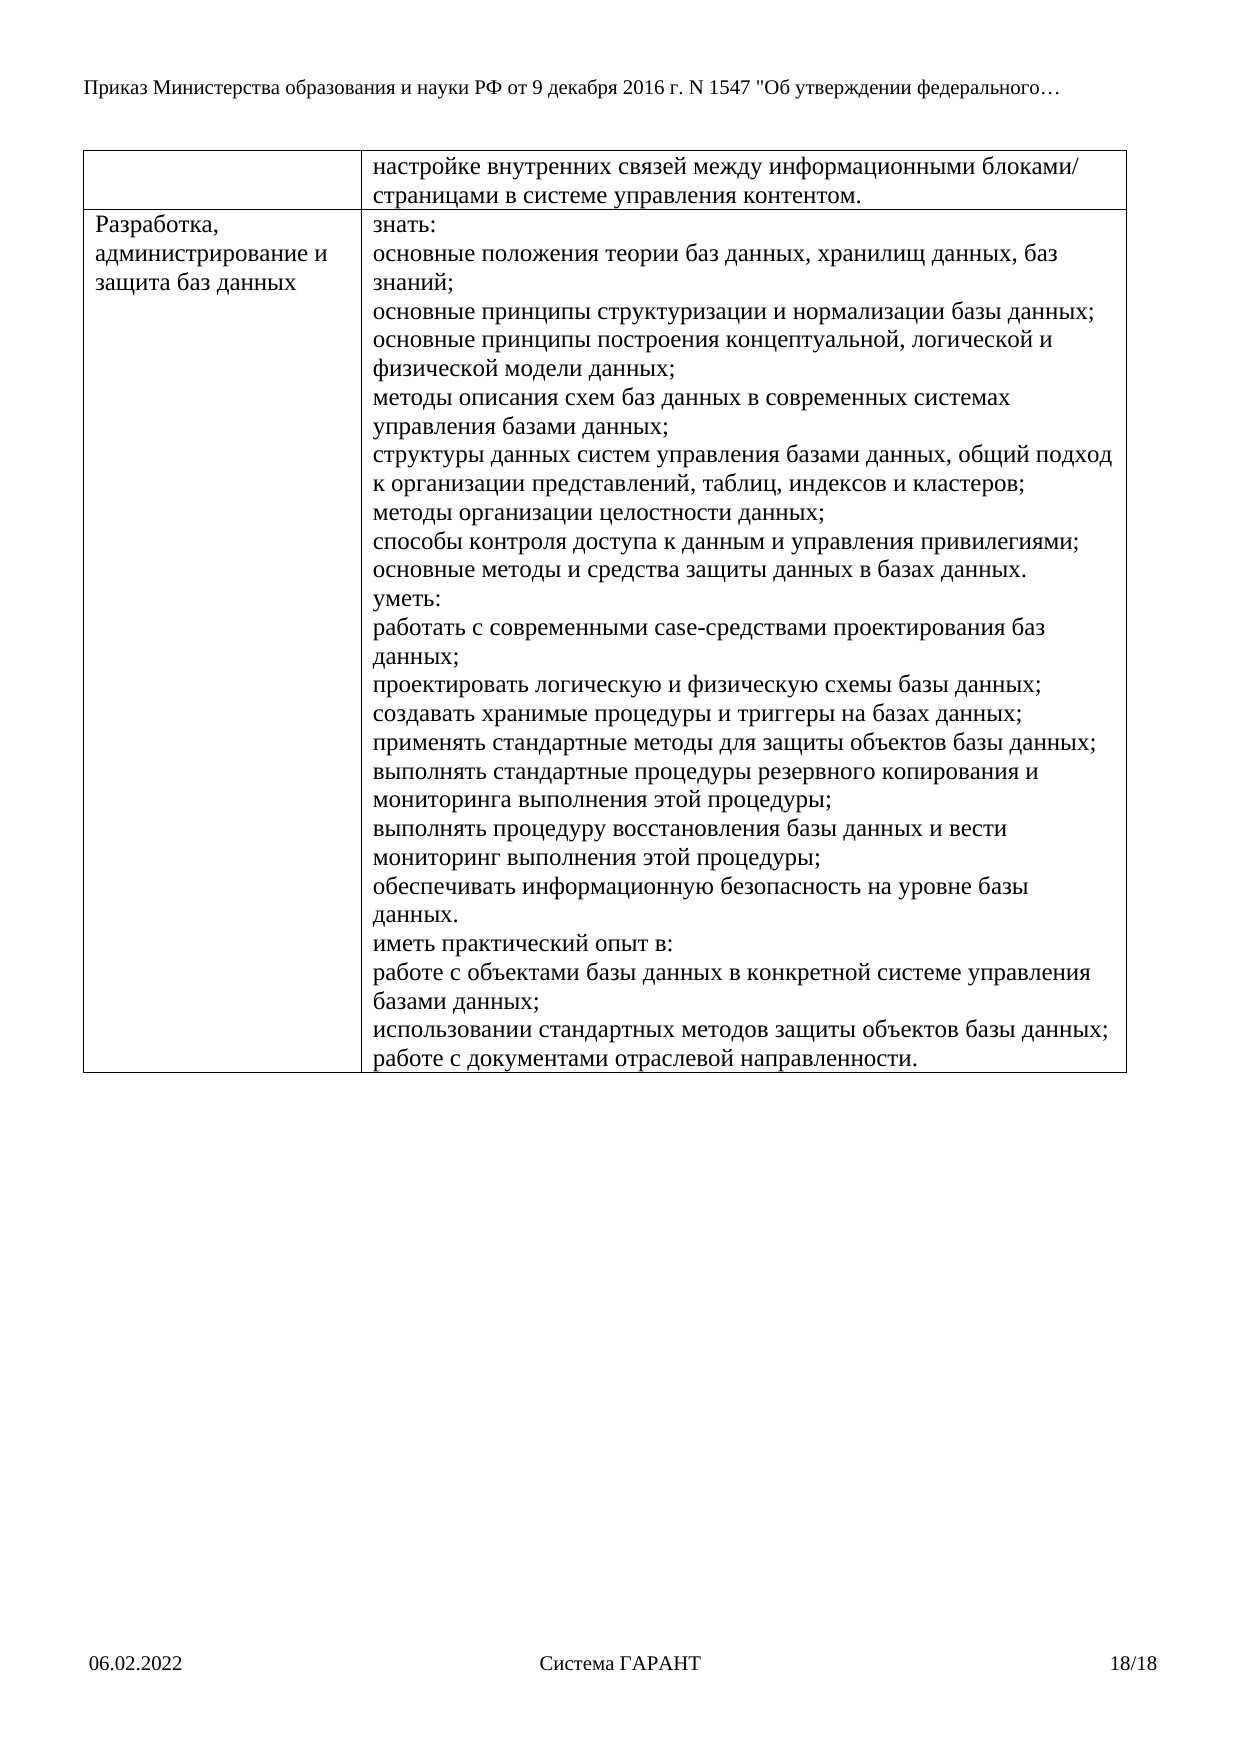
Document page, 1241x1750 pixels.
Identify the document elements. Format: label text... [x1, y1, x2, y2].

table_cell знать: основные положения теории баз данных, хранилищ данных, баз знаний; основные принципы структуризации и нормализации базы данных; основные принципы построения концептуальной, логической и физической модели данных; методы описания схем баз данных в современных системах управления базами данных; структуры данных систем управления базами данных, общий подход к организации представлений, таблиц, индексов и кластеров; методы организации целостности данных; способы контроля доступа к данным и управления привилегиями; основные методы и средства защиты данных в базах данных. уметь: работать с современными case-средствами проектирования баз данных; проектировать логическую и физическую схемы базы данных; создавать хранимые процедуры и триггеры на базах данных; применять стандартные методы для защиты объектов базы данных; выполнять стандартные процедуры резервного копирования и мониторинга выполнения этой процедуры; выполнять процедуру восстановления базы данных и вести мониторинг выполнения этой процедуры; обеспечивать информационную безопасность на уровне базы данных. иметь практический опыт в: работе с объектами базы данных в конкретной системе управления базами данных; использовании стандартных методов защиты объектов базы данных; работе с документами отраслевой направленности. [362, 210, 1126, 1072]
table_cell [84, 151, 361, 208]
table_cell Разработка, администрирование и защита баз данных [84, 210, 361, 1072]
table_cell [362, 151, 1126, 208]
